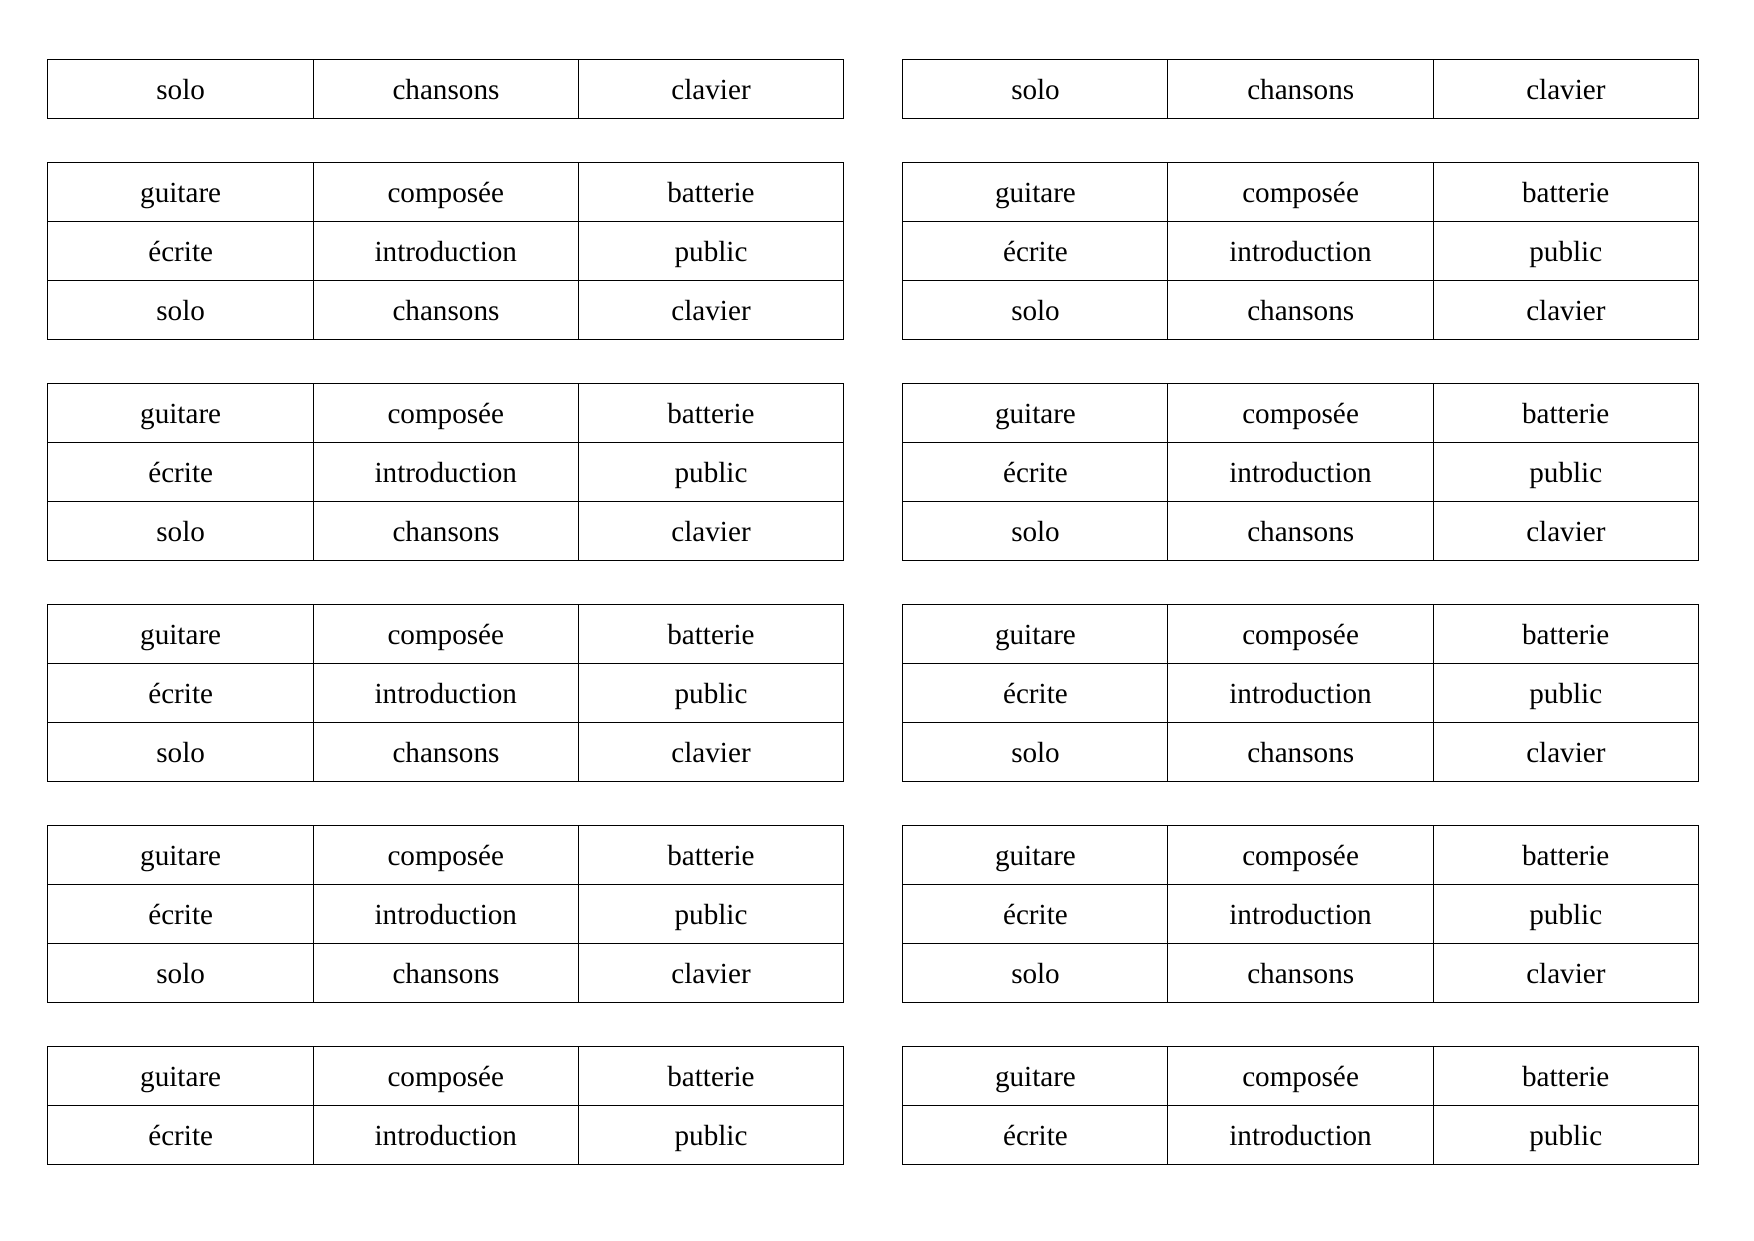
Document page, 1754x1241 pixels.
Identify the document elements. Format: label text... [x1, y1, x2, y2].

table_cell écrite [48, 885, 313, 943]
table_cell introduction [314, 443, 578, 501]
table_header batterie [579, 826, 843, 884]
table_cell public [579, 222, 843, 280]
table_cell public [1434, 222, 1698, 280]
table_header composée [1168, 163, 1433, 221]
table_cell introduction [314, 222, 578, 280]
table_cell écrite [48, 1106, 313, 1164]
table_cell public [1434, 885, 1698, 943]
table_cell clavier [1434, 944, 1698, 1002]
table_cell solo [903, 502, 1167, 560]
table_header batterie [579, 163, 843, 221]
table_cell chansons [1168, 944, 1433, 1002]
table_cell clavier [1434, 502, 1698, 560]
table_cell solo [903, 944, 1167, 1002]
table_cell clavier [579, 281, 843, 339]
table_cell introduction [314, 664, 578, 722]
table_cell introduction [1168, 443, 1433, 501]
table_cell public [1434, 664, 1698, 722]
table_header batterie [1434, 163, 1698, 221]
table_cell écrite [48, 664, 313, 722]
table_cell introduction [314, 1106, 578, 1164]
table_cell solo [48, 281, 313, 339]
table_cell clavier [579, 723, 843, 781]
table_cell chansons [1168, 502, 1433, 560]
table_header composée [314, 605, 578, 663]
table_cell écrite [48, 222, 313, 280]
table_cell public [579, 1106, 843, 1164]
table_cell clavier [579, 502, 843, 560]
table_cell clavier [1434, 723, 1698, 781]
table_cell clavier [579, 944, 843, 1002]
table_header guitare [903, 1047, 1167, 1105]
table_header composée [314, 1047, 578, 1105]
table_cell écrite [903, 1106, 1167, 1164]
table_header batterie [1434, 605, 1698, 663]
table_header batterie [579, 1047, 843, 1105]
table_header batterie [1434, 1047, 1698, 1105]
table_cell solo [903, 281, 1167, 339]
table_cell solo [903, 723, 1167, 781]
table_header guitare [48, 384, 313, 442]
table_cell solo [48, 723, 313, 781]
table_header guitare [48, 826, 313, 884]
table_cell public [1434, 443, 1698, 501]
table_header guitare [903, 605, 1167, 663]
table_header composée [1168, 1047, 1433, 1105]
table_cell solo [903, 60, 1167, 118]
table_header guitare [48, 1047, 313, 1105]
table_header guitare [903, 384, 1167, 442]
table_cell public [579, 443, 843, 501]
table_cell public [579, 664, 843, 722]
table_cell chansons [1168, 281, 1433, 339]
table_cell introduction [1168, 664, 1433, 722]
table_header batterie [579, 384, 843, 442]
table_cell chansons [1168, 723, 1433, 781]
table_header composée [1168, 605, 1433, 663]
table_header guitare [48, 605, 313, 663]
table_cell solo [48, 944, 313, 1002]
table_header batterie [1434, 826, 1698, 884]
table_header batterie [579, 605, 843, 663]
table_header guitare [903, 826, 1167, 884]
table_header guitare [48, 163, 313, 221]
table_header composée [314, 384, 578, 442]
table_cell clavier [1434, 281, 1698, 339]
table_cell public [1434, 1106, 1698, 1164]
table_cell écrite [903, 664, 1167, 722]
table_cell écrite [903, 443, 1167, 501]
table_cell clavier [579, 60, 843, 118]
table_header batterie [1434, 384, 1698, 442]
table_cell introduction [314, 885, 578, 943]
table_header composée [314, 163, 578, 221]
table_cell écrite [903, 885, 1167, 943]
table_header composée [314, 826, 578, 884]
table_cell introduction [1168, 1106, 1433, 1164]
table_cell chansons [314, 60, 578, 118]
table_cell solo [48, 60, 313, 118]
table_cell introduction [1168, 885, 1433, 943]
table_cell chansons [314, 944, 578, 1002]
table_cell chansons [1168, 60, 1433, 118]
table_header composée [1168, 384, 1433, 442]
table_cell écrite [903, 222, 1167, 280]
table_header composée [1168, 826, 1433, 884]
table_cell chansons [314, 502, 578, 560]
table_header guitare [903, 163, 1167, 221]
table_cell introduction [1168, 222, 1433, 280]
table_cell clavier [1434, 60, 1698, 118]
table_cell public [579, 885, 843, 943]
table_cell solo [48, 502, 313, 560]
table_cell chansons [314, 723, 578, 781]
table_cell chansons [314, 281, 578, 339]
table_cell écrite [48, 443, 313, 501]
